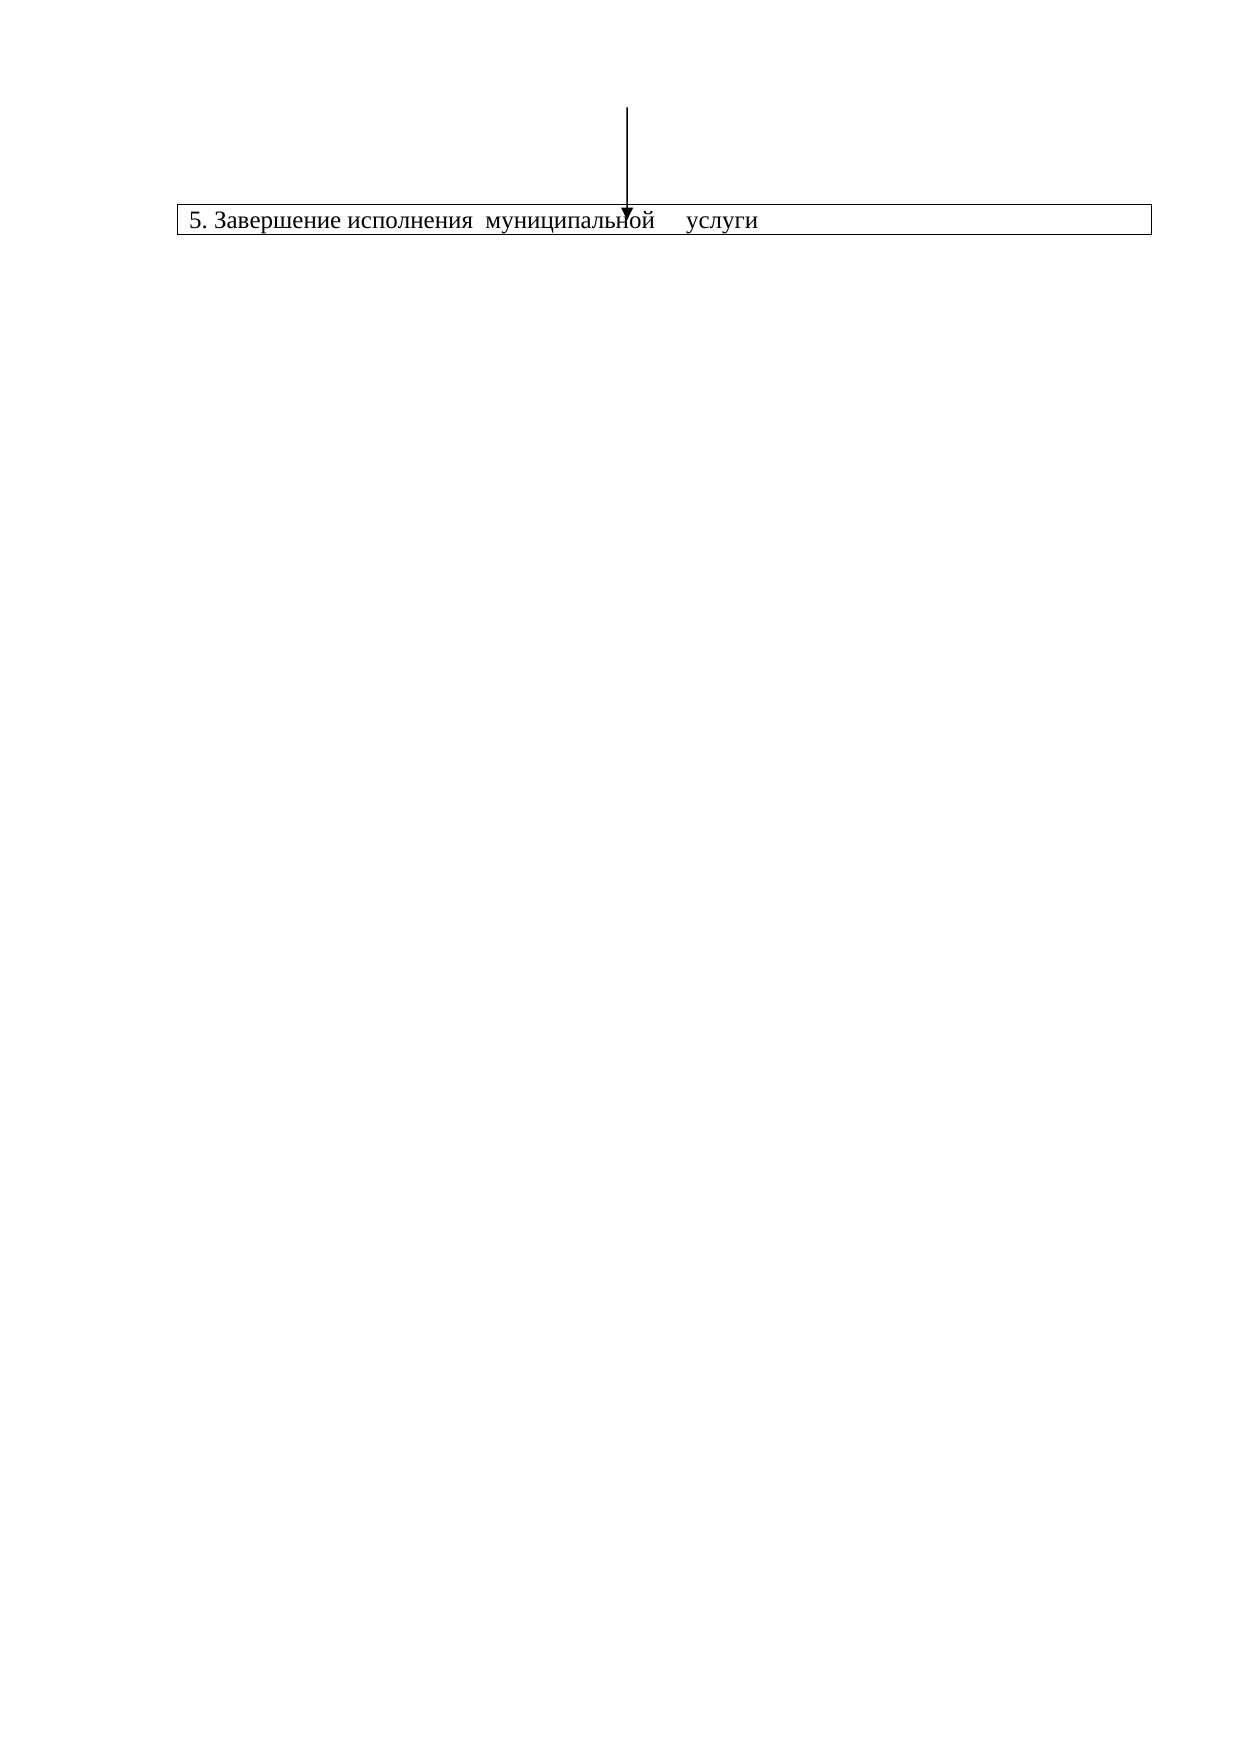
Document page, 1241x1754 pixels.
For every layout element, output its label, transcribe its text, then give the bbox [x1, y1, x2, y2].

table_header 5. Завершение исполнения муниципальной услуги [178, 205, 1151, 234]
